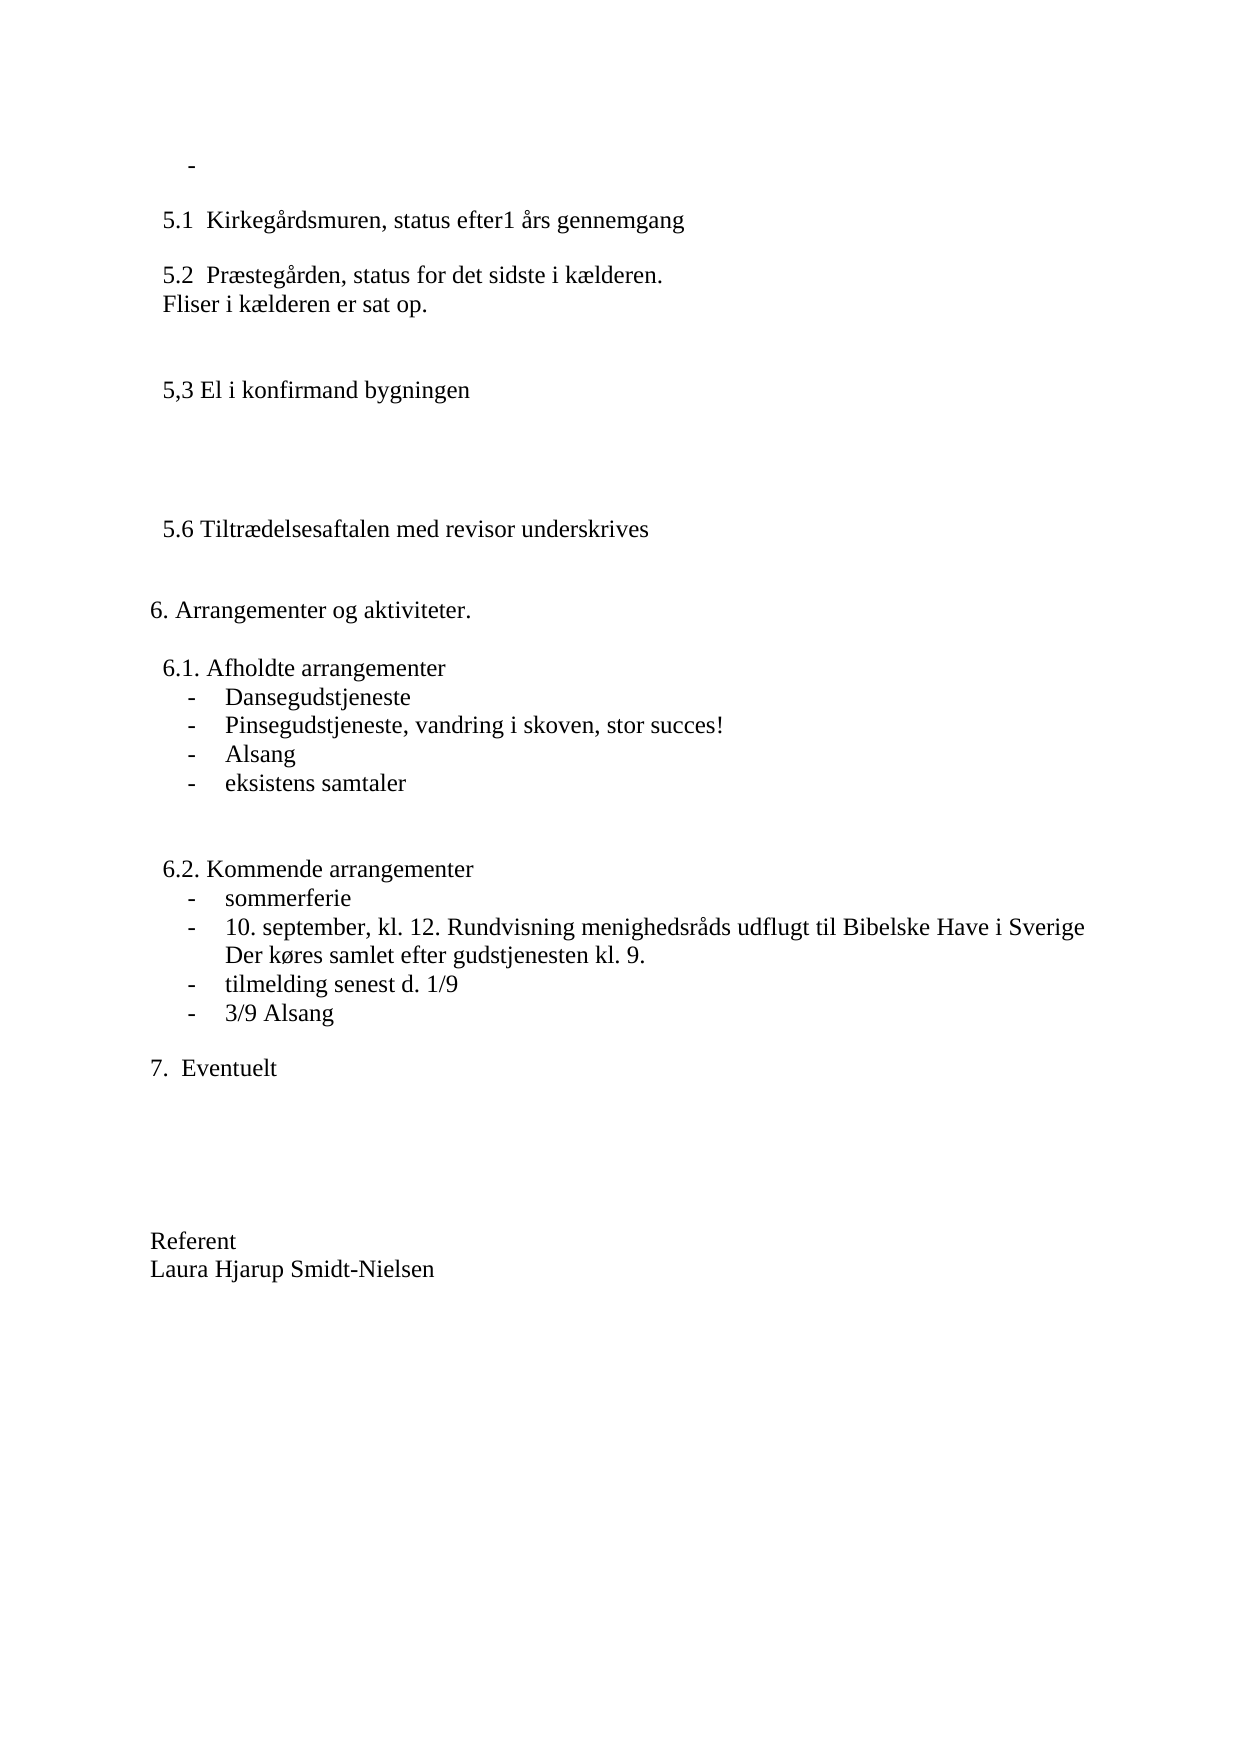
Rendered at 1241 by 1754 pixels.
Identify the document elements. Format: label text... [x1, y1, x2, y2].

text Referent [150, 1226, 1090, 1254]
text 6.2. Kommende arrangementer [150, 854, 1090, 883]
list eksistens samtaler [187, 768, 1090, 797]
text 6.1. Afholdte arrangementer [150, 653, 1090, 682]
text 7. Eventuelt [150, 1053, 1090, 1082]
list 3/9 Alsang [187, 998, 1090, 1027]
text 5.6 Tiltrædelsesaftalen med revisor underskrives [162, 514, 1090, 543]
text 6. Arrangementer og aktiviteter. [150, 596, 1090, 624]
text 5,3 El i konfirmand bygningen [162, 375, 1090, 404]
list sommerferie [187, 883, 1090, 912]
text 5.1 Kirkegårdsmuren, status efter1 års gennemgang [162, 205, 1090, 234]
list Dansegudstjeneste [187, 682, 1090, 711]
list Pinsegudstjeneste, vandring i skoven, stor succes! [187, 711, 1090, 739]
text 5.2 Præstegården, status for det sidste i kælderen. [162, 260, 1090, 289]
list 10. september, kl. 12. Rundvisning menighedsråds udflugt til Bibelske Have i Sverige [187, 912, 1090, 941]
text Der køres samlet efter gudstjenesten kl. 9. [225, 941, 1090, 969]
list tilmelding senest d. 1/9 [187, 969, 1090, 998]
text Laura Hjarup Smidt-Nielsen [150, 1254, 1090, 1283]
text Fliser i kælderen er sat op. [162, 289, 1090, 318]
list Alsang [187, 739, 1090, 768]
